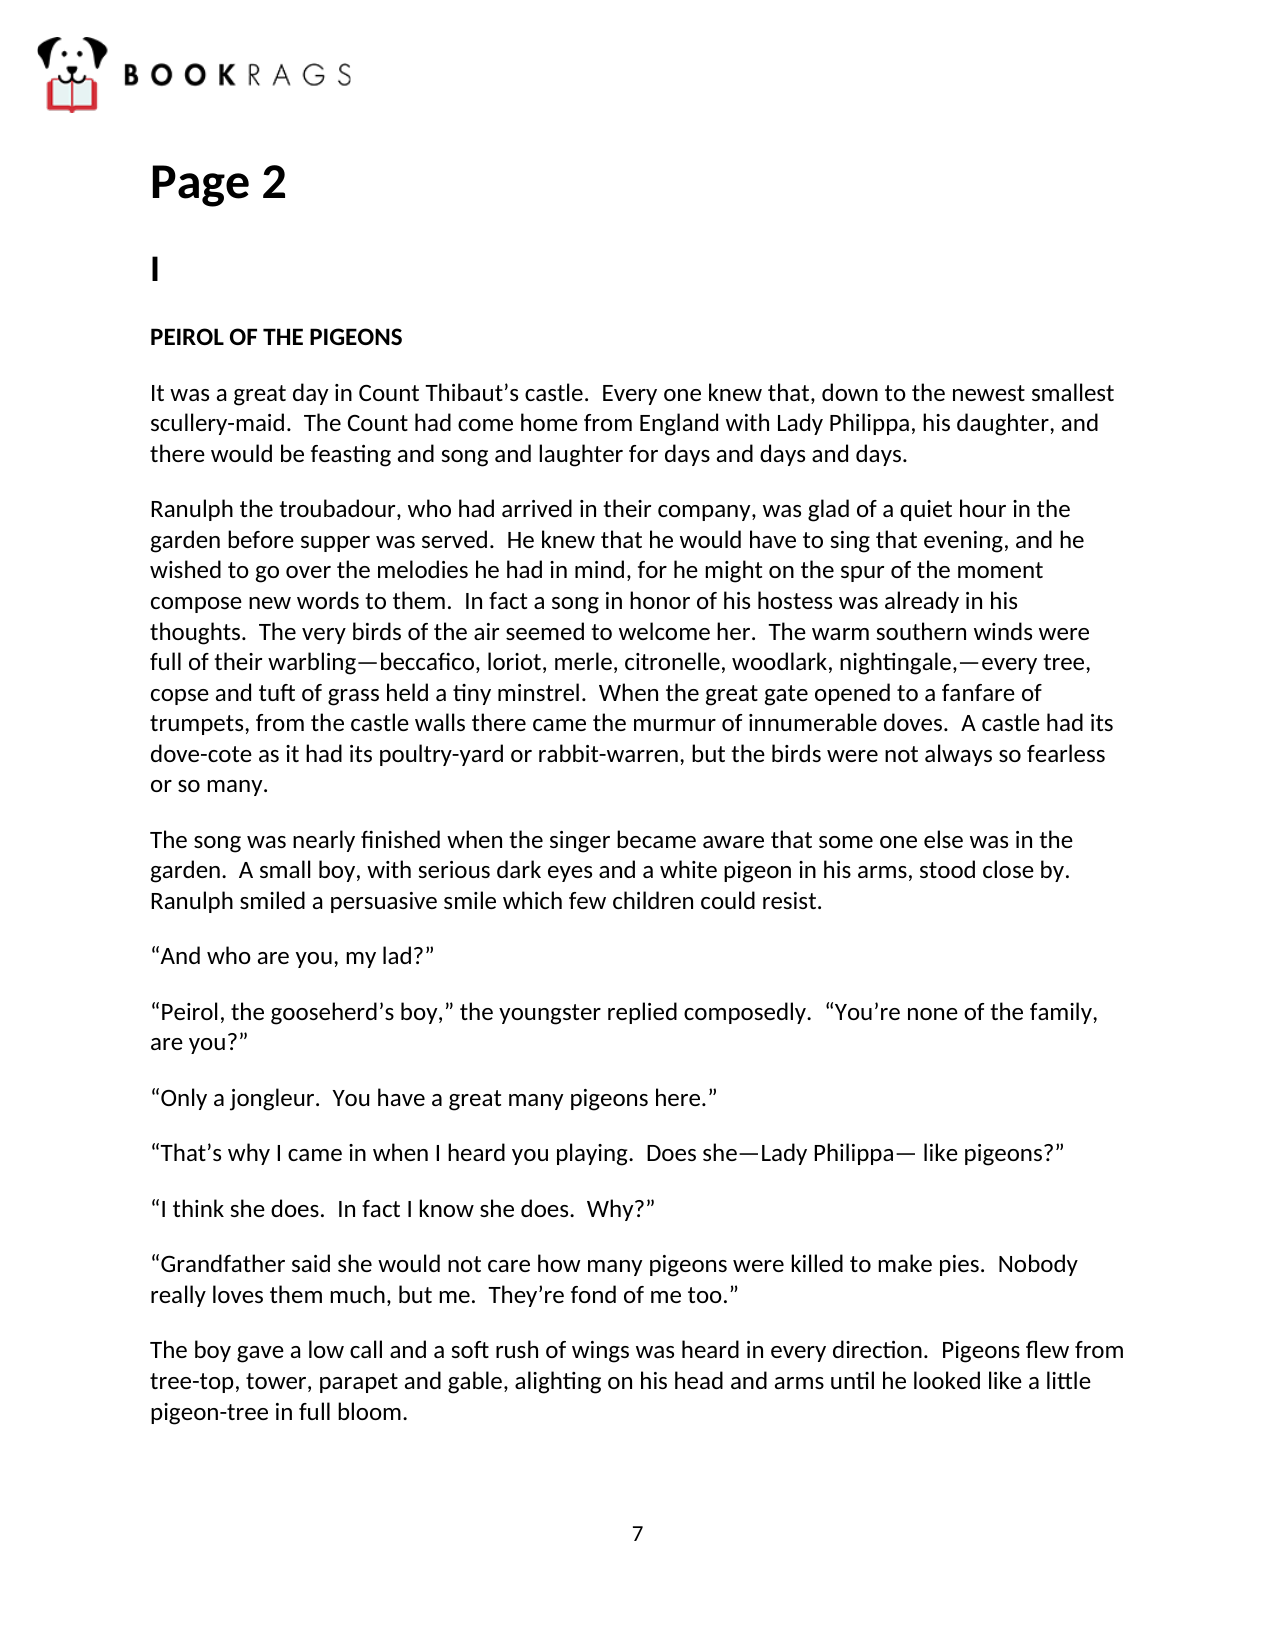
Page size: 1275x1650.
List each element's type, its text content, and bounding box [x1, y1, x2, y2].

text “Only a jongleur. You have a great many pigeons here.” [150, 1082, 1125, 1112]
text Page 2 [150, 150, 1125, 211]
picture [37, 37, 351, 113]
text “And who are you, my lad?” [150, 940, 1125, 971]
text The boy gave a low call and a soft rush of wings was heard in every direction. Pigeons flew from tree-top, tower, parapet and gable, alighting on his head and arms until he looked like a little pigeon-tree in full bloom. [150, 1334, 1125, 1426]
text “Grandfather said she would not care how many pigeons were killed to make pies. Nobody really loves them much, but me. They’re fond of me too.” [150, 1248, 1125, 1309]
text The song was nearly finished when the singer became aware that some one else was in the garden. A small boy, with serious dark eyes and a white pigeon in his arms, stood close by. Ranulph smiled a persuasive smile which few children could resist. [150, 824, 1125, 915]
text Ranulph the troubadour, who had arrived in their company, was glad of a quiet hour in the garden before supper was served. He knew that he would have to sing that evening, and he wished to go over the melodies he had in mind, for he might on the spur of the moment compose new words to them. In fact a song in honor of his hostess was already in his thoughts. The very birds of the air seemed to welcome her. The warm southern winds were full of their warbling—­beccafico, loriot, merle, citronelle, woodlark, nightingale,—­every tree, copse and tuft of grass held a tiny minstrel. When the great gate opened to a fanfare of trumpets, from the castle walls there came the murmur of innumerable doves. A castle had its dove-cote as it had its poultry-yard or rabbit-warren, but the birds were not always so fearless or so many. [150, 494, 1125, 799]
text PEIROL OF THE PIGEONS [150, 322, 1125, 352]
text It was a great day in Count Thibaut’s castle. Every one knew that, down to the newest smallest scullery-maid. The Count had come home from England with Lady Philippa, his daughter, and there would be feasting and song and laughter for days and days and days. [150, 377, 1125, 469]
text “That’s why I came in when I heard you playing. Does she—­Lady Philippa—­ like pigeons?” [150, 1137, 1125, 1168]
text “Peirol, the gooseherd’s boy,” the youngster replied composedly. “You’re none of the family, are you?” [150, 996, 1125, 1057]
text I [150, 244, 1125, 290]
text “I think she does. In fact I know she does. Why?” [150, 1193, 1125, 1223]
